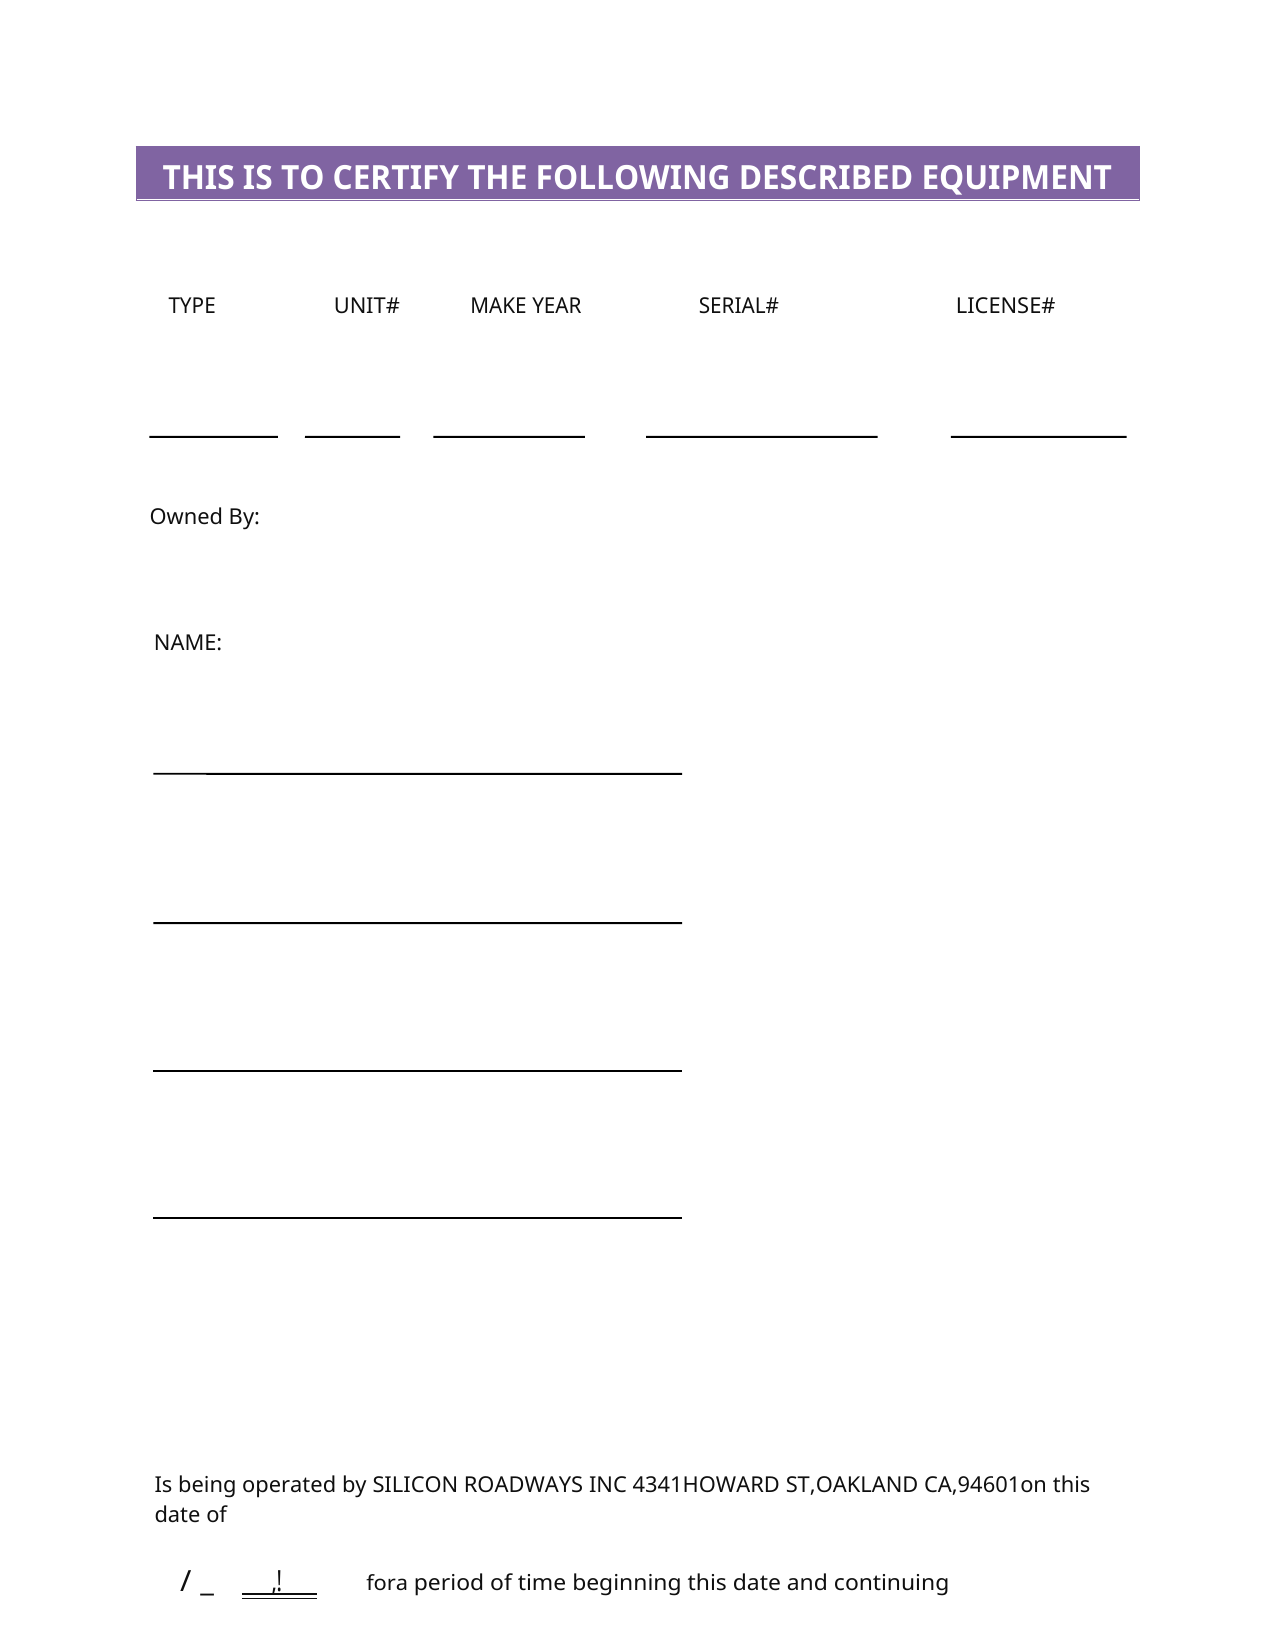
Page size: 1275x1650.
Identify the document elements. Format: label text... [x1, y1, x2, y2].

text Is being operated by SILICON ROADWAYS INC 4341HOWARD ST,OAKLAND CA,94601on this date of [154, 1469, 1139, 1529]
text ,! [242, 1561, 321, 1600]
table_header THIS IS TO CERTIFY THE FOLLOWING DESCRIBED EQUIPMENT [137, 147, 1139, 199]
text NAME: [154, 627, 1139, 657]
text TYPE UNIT# MAKE YEAR SERIAL# LICENSE# [135, 290, 1088, 320]
subtitle / _ [150, 1560, 220, 1600]
text fora period of time beginning this date and continuing [366, 1567, 1139, 1597]
text Owned By: [149, 501, 1139, 531]
